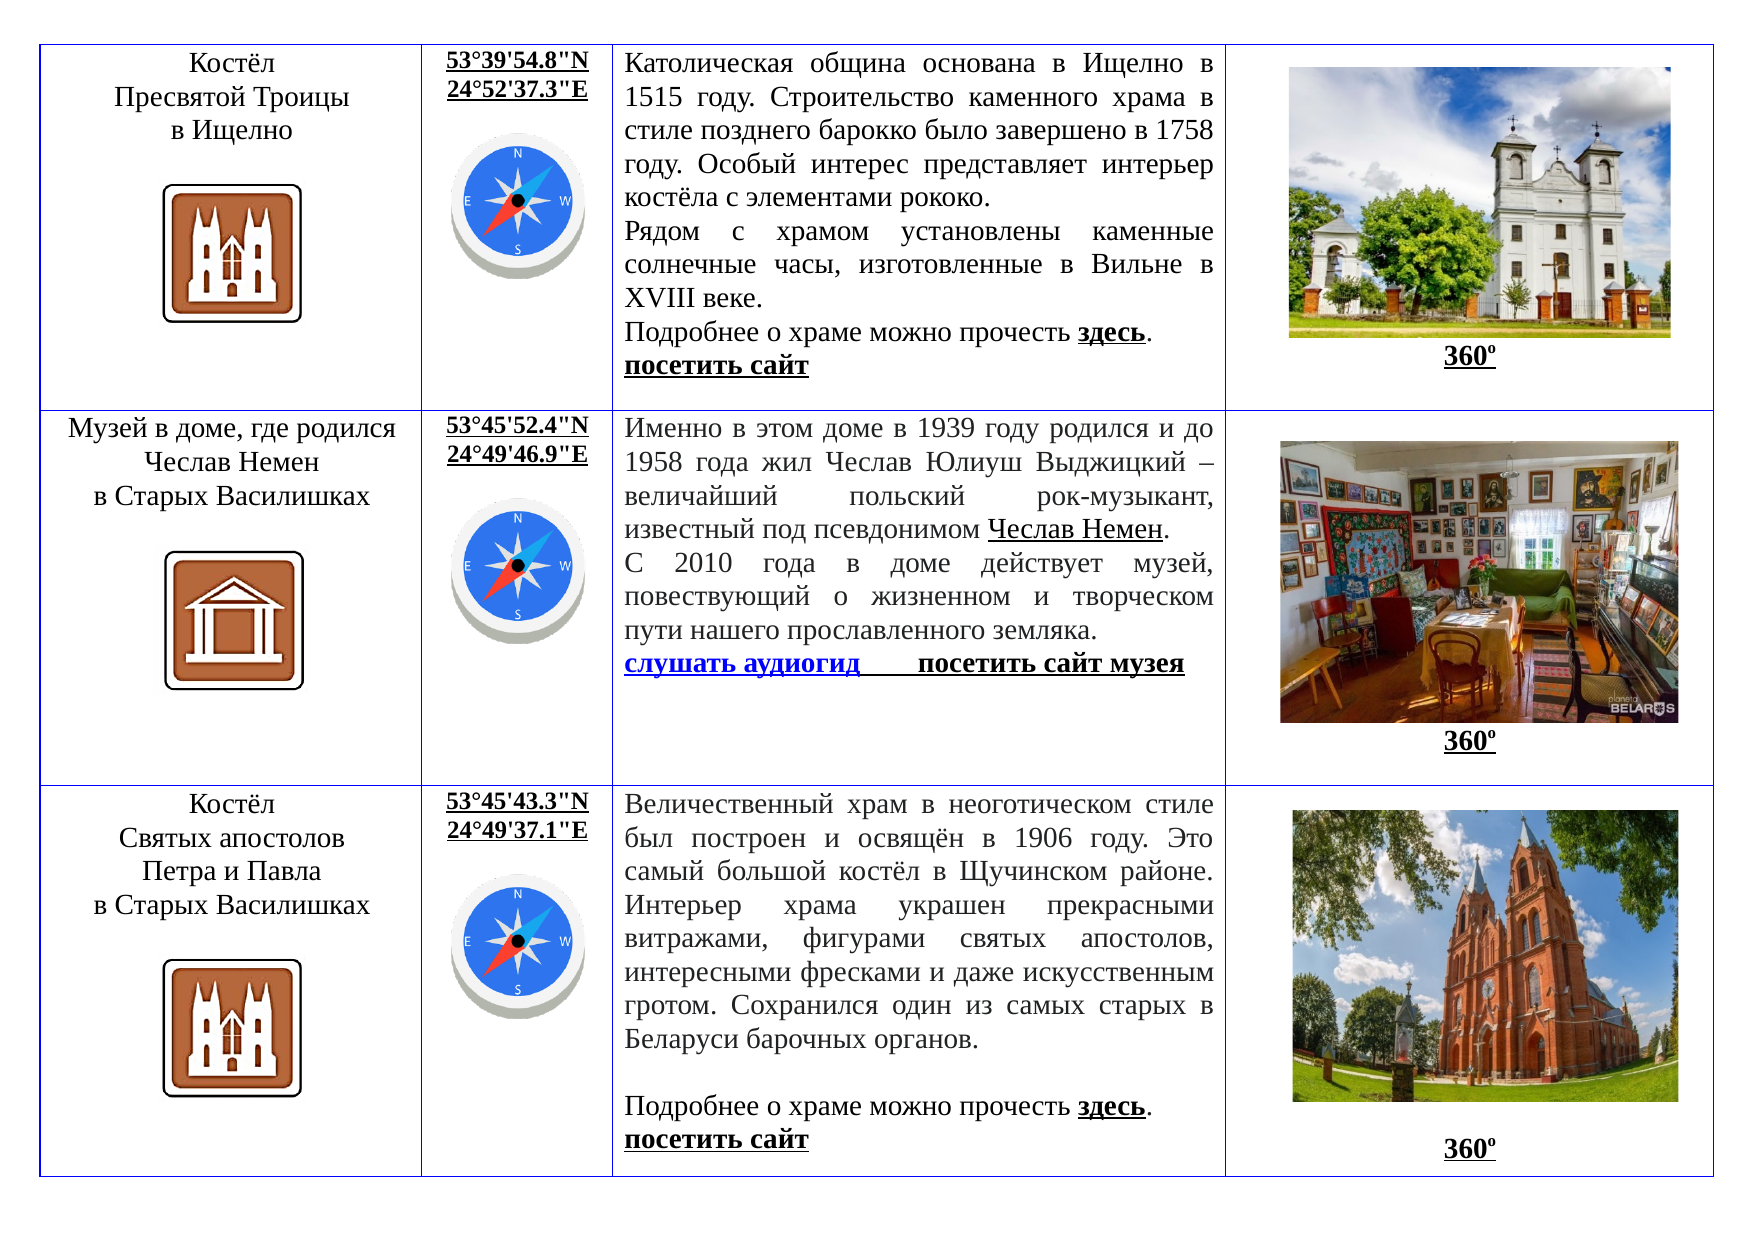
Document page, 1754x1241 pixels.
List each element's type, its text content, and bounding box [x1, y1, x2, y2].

table_cell Музей в доме, где родился Чеслав Немен в Старых Василишках [41, 411, 421, 785]
picture [153, 544, 311, 695]
table_cell Костёл Святых апостолов Петра и Павла в Старых Василишках [41, 786, 421, 1176]
table_cell 53°39'54.8"N 24°52'37.3"E [422, 45, 612, 409]
picture [1280, 441, 1679, 723]
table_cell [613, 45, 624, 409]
picture [1288, 67, 1671, 338]
table_cell Костёл Пресвятой Троицы в Ищелно [41, 45, 421, 409]
picture [1292, 810, 1679, 1102]
picture [443, 872, 592, 1021]
table_cell Величественный храм в неоготическом стиле был построен и освящён в 1906 году. Это самый большой костёл в Щучинском районе. Интерьер храма украшен прекрасными витражами, фигурами святых апостолов, интересными фресками и даже искусственным гротом. Сохранился один из самых старых в Беларуси барочных органов. Подробнее о храме можно прочесть здесь. посетить сайт [613, 786, 1225, 1176]
picture [158, 179, 306, 329]
table_cell Именно в этом доме в 1939 году родился и до 1958 года жил Чеслав Юлиуш Выджицкий – величайший польский рок-музыкант, известный под псевдонимом Чеслав Немен. С 2010 года в доме действует музей, повествующий о жизненном и творческом пути нашего прославленного земляка. слушать аудиогид посетить сайт музея [613, 411, 1225, 785]
picture [158, 953, 306, 1103]
table_cell 53°45'52.4"N 24°49'46.9"E [422, 411, 612, 785]
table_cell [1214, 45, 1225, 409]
picture [443, 131, 592, 281]
table_cell 360о [1226, 45, 1713, 409]
table_cell 53°45'43.3"N 24°49'37.1"E [422, 786, 612, 1176]
picture [443, 496, 592, 646]
